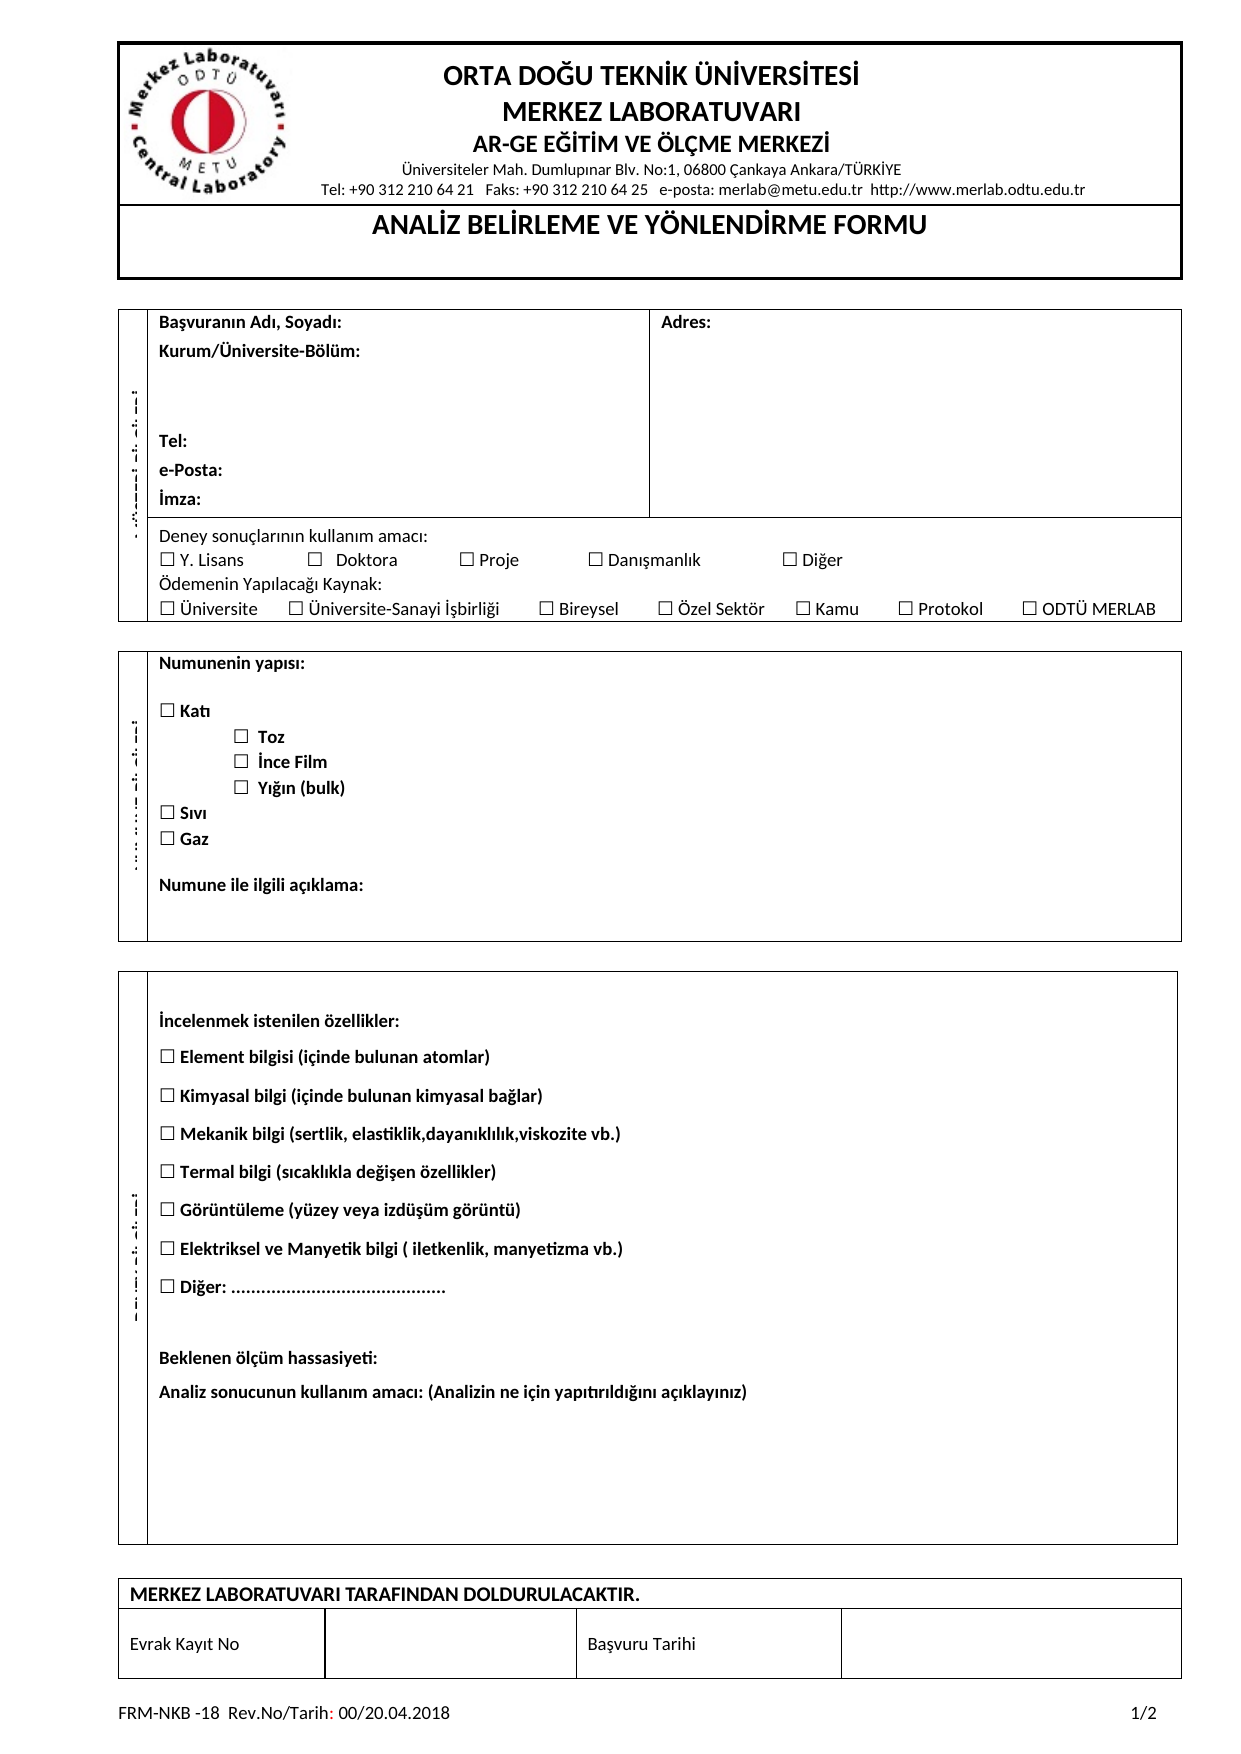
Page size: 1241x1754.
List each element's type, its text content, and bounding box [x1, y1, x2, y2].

table_header Başvuranın Adı, Soyadı: Kurum/Üniversite-Bölüm: [148, 310, 649, 428]
table_header Adres: [650, 310, 1181, 517]
picture [123, 45, 293, 202]
table_cell Deney sonuçlarının kullanım amacı: Y. Lisans Doktora Proje Danışmanlık Diğer Ödemenin Yapılacağı Kaynak: Üniversite Üniversite-Sanayi İşbirliği Bireysel Özel Sektör Kamu Protokol ODTÜ MERLAB [148, 518, 1181, 621]
table_cell Tel: e-Posta: İmza: [148, 428, 649, 517]
table_header NUMUNE BİLGİLERİ [119, 652, 147, 941]
table_header DENEY BİLGİLERİ [119, 972, 147, 1544]
table_header İncelenmek istenilen özellikler: Element bilgisi (içinde bulunan atomlar) Kimyasal bilgi (içinde bulunan kimyasal bağlar) Mekanik bilgi (sertlik, elastiklik,dayanıklılık,viskozite vb.) Termal bilgi (sıcaklıkla değişen özellikler) Görüntüleme (yüzey veya izdüşüm görüntü) Elektriksel ve Manyetik bilgi ( iletkenlik, manyetizma vb.) Diğer: ........................................... Beklenen ölçüm hassasiyeti: Analiz sonucunun kullanım amacı: (Analizin ne için yapıtırıldığını açıklayınız) [148, 972, 1177, 1544]
table_header Numunenin yapısı: Katı Toz İnce Film Yığın (bulk) Sıvı Gaz Numune ile ilgili açıklama: [148, 652, 1181, 941]
table_header MÜŞTERİ BİLGİLERİ [119, 310, 147, 621]
